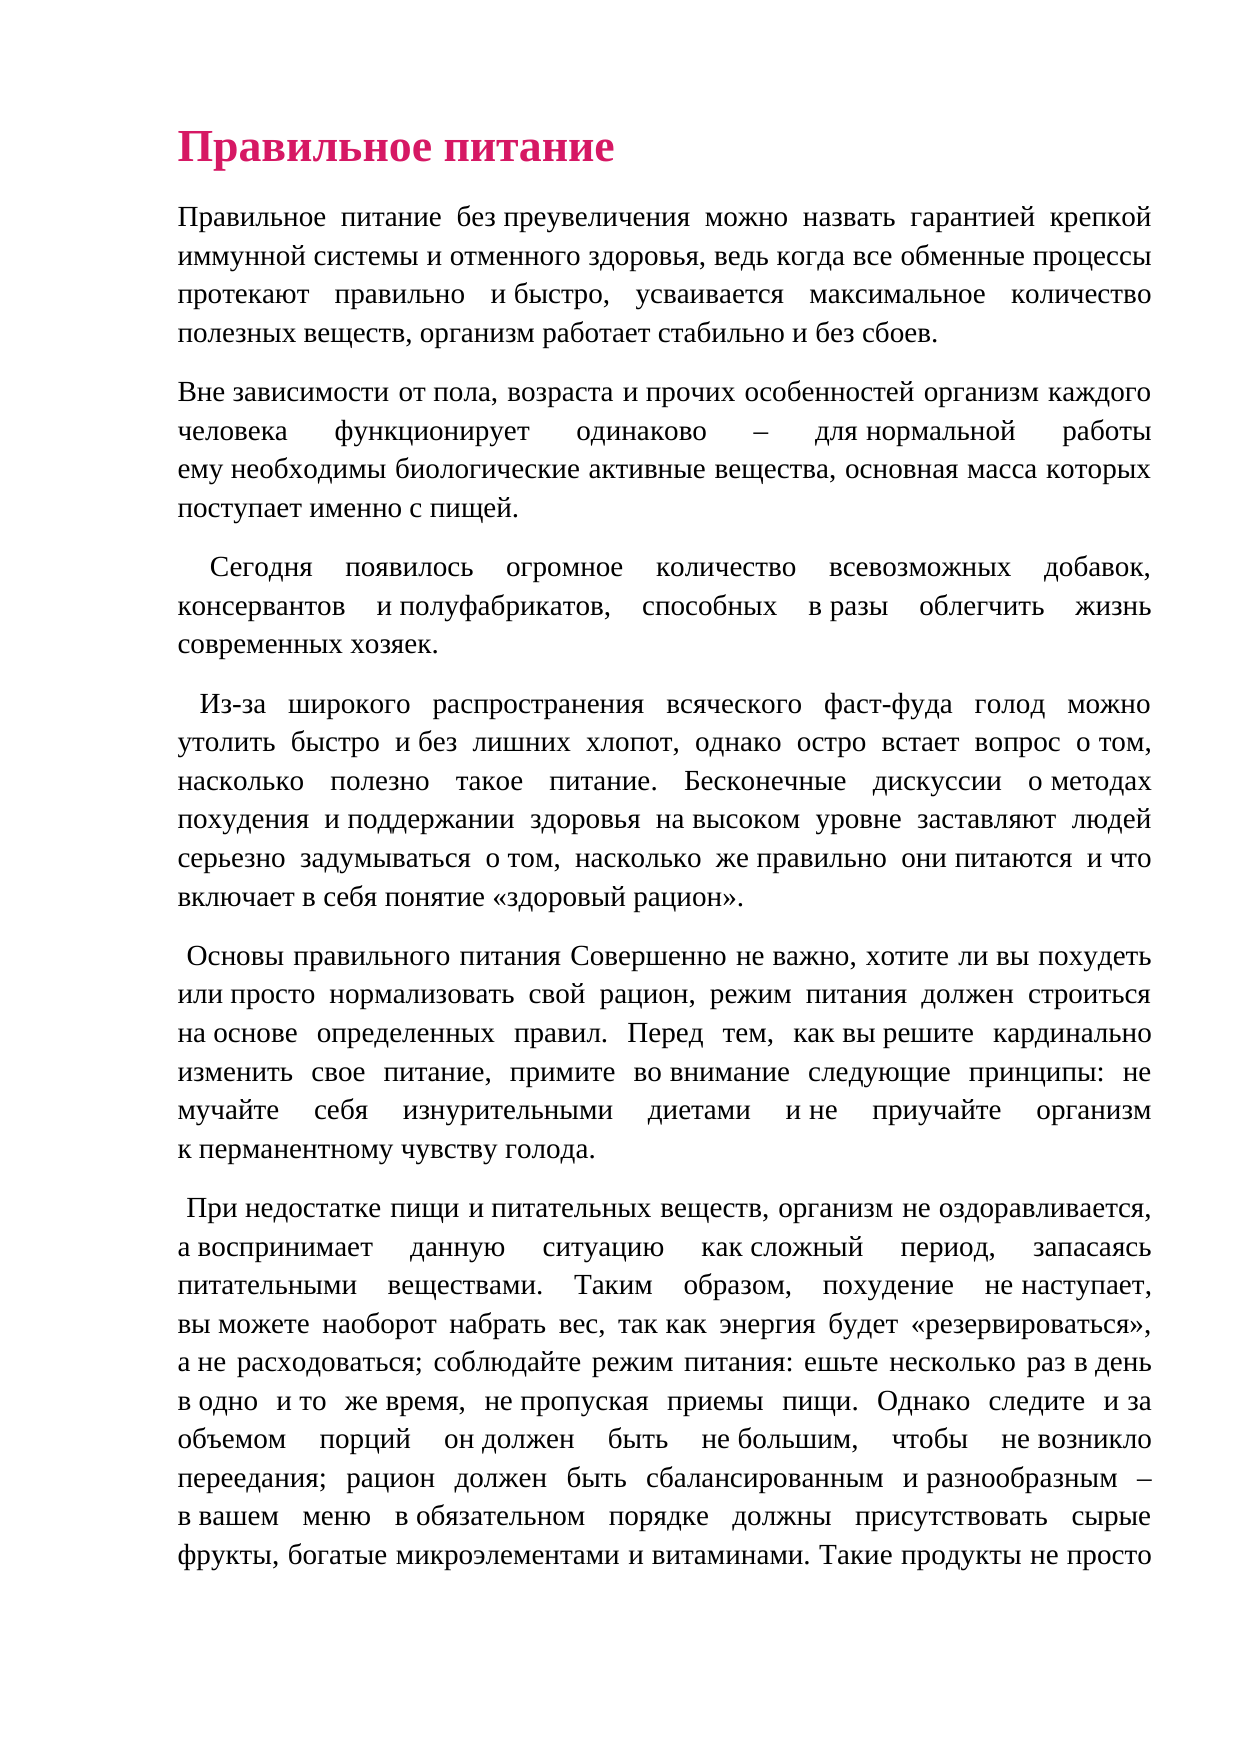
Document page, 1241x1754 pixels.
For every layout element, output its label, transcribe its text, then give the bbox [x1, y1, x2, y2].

text Сегодня появилось огромное количество всевозможных добавок, консервантов и полуфабрикатов, способных в разы облегчить жизнь современных хозяек. [177, 549, 1152, 660]
text Правильное питание без преувеличения можно назвать гарантией крепкой иммунной системы и отменного здоровья, ведь когда все обменные процессы протекают правильно и быстро, усваивается максимальное количество полезных веществ, организм работает стабильно и без сбоев. [177, 199, 1152, 349]
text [177, 1190, 1152, 1571]
text Правильное питание [177, 118, 1152, 171]
text Из-за широкого распространения всяческого фаст-фуда голод можно утолить быстро и без лишних хлопот, однако остро встает вопрос о том, насколько полезно такое питание. Бесконечные дискуссии о методах похудения и поддержании здоровья на высоком уровне заставляют людей серьезно задумываться о том, насколько же правильно они питаются и что включает в себя понятие «здоровый рацион». [177, 686, 1152, 912]
text Основы правильного питания Совершенно не важно, хотите ли вы похудеть или просто нормализовать свой рацион, режим питания должен строиться на основе определенных правил. Перед тем, как вы решите кардинально изменить свое питание, примите во внимание следующие принципы: не мучайте себя изнурительными диетами и не приучайте организм к перманентному чувству голода. [177, 938, 1152, 1164]
text Вне зависимости от пола, возраста и прочих особенностей организм каждого человека функционирует одинаково – для нормальной работы ему необходимы биологические активные вещества, основная масса которых поступает именно с пищей. [177, 374, 1152, 524]
